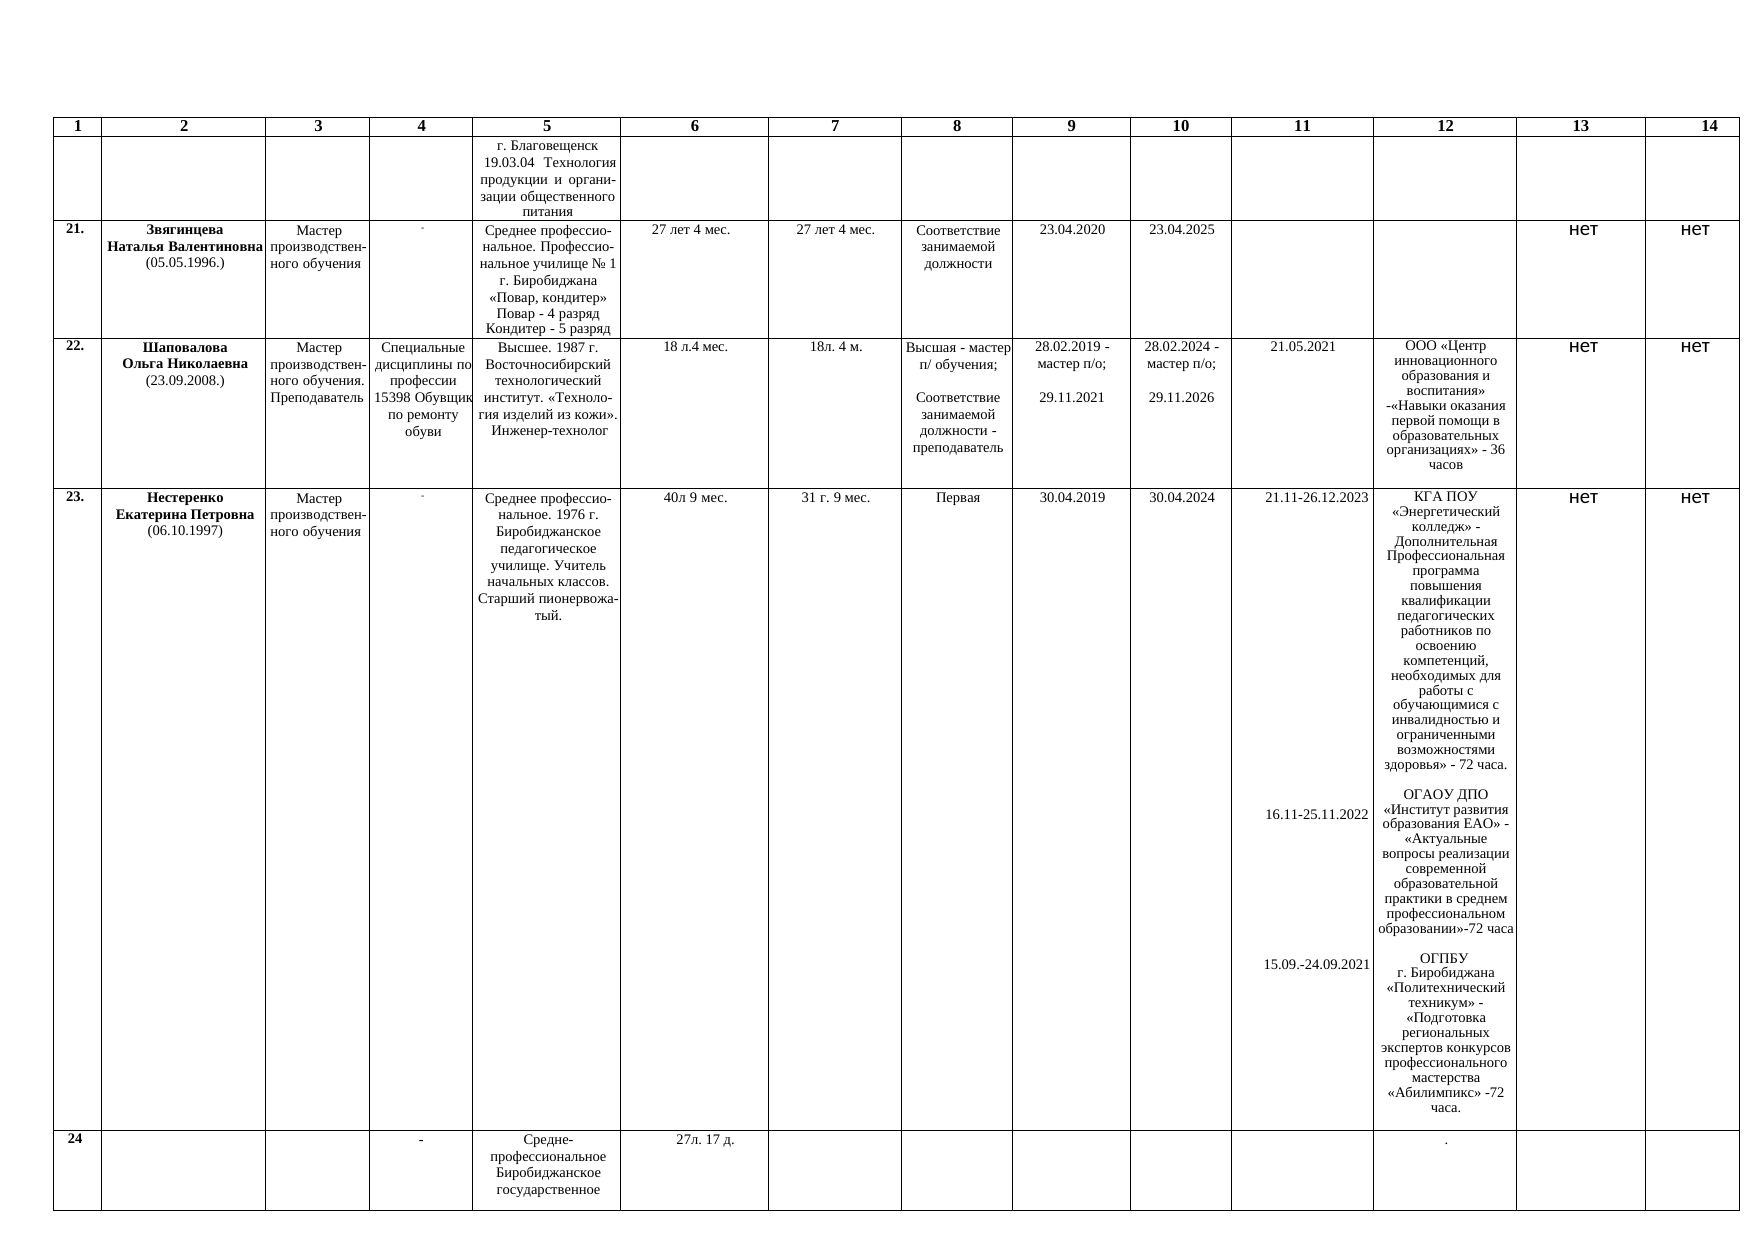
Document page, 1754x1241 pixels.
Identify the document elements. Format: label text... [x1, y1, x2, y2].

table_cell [473, 1131, 620, 1210]
table_cell Высшее. 1987 г. Восточносибирский технологический институт. «Техноло- гия изделий из кожи». Инженер-технолог [473, 339, 620, 488]
table_cell [1517, 137, 1645, 220]
table_cell [1646, 1131, 1739, 1210]
table_cell г. Благовещенск 19.03.04 Технология продукции и органи- зации общественного питания [473, 137, 620, 220]
table_cell [1232, 137, 1373, 220]
table_cell 31 г. 9 мес. [769, 489, 901, 1130]
table_cell - [370, 489, 472, 1130]
table_cell 27 лет 4 мес. [769, 221, 901, 338]
table_cell 18л. 4 м. [769, 339, 901, 488]
table_cell Звягинцева Наталья Валентиновна (05.05.1996.) [102, 221, 265, 338]
table_cell Шаповалова Ольга Николаевна (23.09.2008.) [102, 339, 265, 488]
table_cell ООО «Центр инновационного образования и воспитания» -«Навыки оказания первой помощи в образовательных организациях» - 36 часов [1374, 339, 1516, 488]
table_cell Мастер производствен- ного обучения [266, 221, 369, 338]
table_cell [266, 137, 369, 220]
table_cell [1374, 221, 1516, 338]
table_cell [102, 1131, 265, 1210]
table_cell 23.04.2025 [1131, 221, 1231, 338]
table_header 3 [266, 118, 369, 136]
table_header 14 [1646, 118, 1739, 136]
table_cell Первая [902, 489, 1012, 1130]
table_cell [1131, 137, 1231, 220]
table_cell 40л 9 мес. [621, 489, 768, 1130]
table_cell 27л. 17 д. [621, 1131, 768, 1210]
table_cell Мастер производствен- ного обучения [266, 489, 369, 1130]
table_cell нет [1646, 221, 1739, 338]
table_cell [1013, 137, 1130, 220]
table_cell [902, 1131, 1012, 1210]
table_cell 24 [54, 1131, 101, 1210]
table_cell 23.04.2020 [1013, 221, 1130, 338]
table_cell нет [1517, 339, 1645, 488]
table_cell [1374, 137, 1516, 220]
table_cell Среднее профессио- нальное. 1976 г. Биробиджанское педагогическое училище. Учитель начальных классов. Старший пионервожа- тый. [473, 489, 620, 1130]
table_cell 28.02.2024 - мастер п/о; 29.11.2026 [1131, 339, 1231, 488]
table_cell 21.05.2021 [1232, 339, 1373, 488]
table_cell нет [1517, 489, 1645, 1130]
table_cell [54, 137, 101, 220]
table_cell 27 лет 4 мес. [621, 221, 768, 338]
table_cell 22. [54, 339, 101, 488]
table_cell Высшая - мастер п/ обучения; Соответствие занимаемой должности - преподаватель [902, 339, 1012, 488]
table_header 12 [1374, 118, 1516, 136]
table_cell [370, 137, 472, 220]
table_header 9 [1013, 118, 1130, 136]
table_cell [769, 137, 901, 220]
table_cell [902, 137, 1012, 220]
table_header 4 [370, 118, 472, 136]
table_cell 30.04.2019 [1013, 489, 1130, 1130]
table_cell - [370, 1131, 472, 1210]
table_header 5 [473, 118, 620, 136]
table_cell Мастер производствен- ного обучения. Преподаватель [266, 339, 369, 488]
table_header 11 [1232, 118, 1373, 136]
table_cell нет [1646, 339, 1739, 488]
table_header 2 [102, 118, 265, 136]
table_cell [266, 1131, 369, 1210]
table_cell [1232, 221, 1373, 338]
table_cell - [370, 221, 472, 338]
table_cell [1646, 137, 1739, 220]
table_header 7 [769, 118, 901, 136]
table_header 1 [54, 118, 101, 136]
table_cell . [1374, 1131, 1516, 1210]
table_cell [1517, 1131, 1645, 1210]
table_cell нет [1517, 221, 1645, 338]
table_cell [1131, 1131, 1231, 1210]
table_cell 28.02.2019 - мастер п/о; 29.11.2021 [1013, 339, 1130, 488]
table_header 13 [1517, 118, 1645, 136]
table_cell [1232, 1131, 1373, 1210]
table_cell 18 л.4 мес. [621, 339, 768, 488]
table_cell 23. [54, 489, 101, 1130]
table_header 10 [1131, 118, 1231, 136]
table_cell Среднее профессио- нальное. Профессио- нальное училище № 1 г. Биробиджана «Повар, кондитер» Повар - 4 разряд Кондитер - 5 разряд [473, 221, 620, 338]
table_header 6 [621, 118, 768, 136]
table_header 8 [902, 118, 1012, 136]
table_cell нет [1646, 489, 1739, 1130]
table_cell [621, 137, 768, 220]
table_cell Специальные дисциплины по профессии 15398 Обувщик по ремонту обуви [370, 339, 472, 488]
table_cell 21. [54, 221, 101, 338]
table_cell Соответствие занимаемой должности [902, 221, 1012, 338]
table_cell [1013, 1131, 1130, 1210]
table_cell Нестеренко Екатерина Петровна (06.10.1997) [102, 489, 265, 1130]
table_cell 21.11-26.12.2023 16.11-25.11.2022 15.09.-24.09.2021 [1232, 489, 1373, 1130]
table_cell [769, 1131, 901, 1210]
table_cell 30.04.2024 [1131, 489, 1231, 1130]
table_cell КГА ПОУ «Энергетический колледж» -Дополнительная Профессиональная программа повышения квалификации педагогических работников по освоению компетенций, необходимых для работы с обучающимися с инвалидностью и ограниченными возможностями здоровья» - 72 часа. ОГАОУ ДПО «Институт развития образования ЕАО» - «Актуальные вопросы реализации современной образовательной практики в среднем профессиональном образовании»-72 часа ОГПБУ г. Биробиджана «Политехнический техникум» - «Подготовка региональных экспертов конкурсов профессионального мастерства «Абилимпикс» -72 часа. [1374, 489, 1516, 1130]
table_cell [102, 137, 265, 220]
